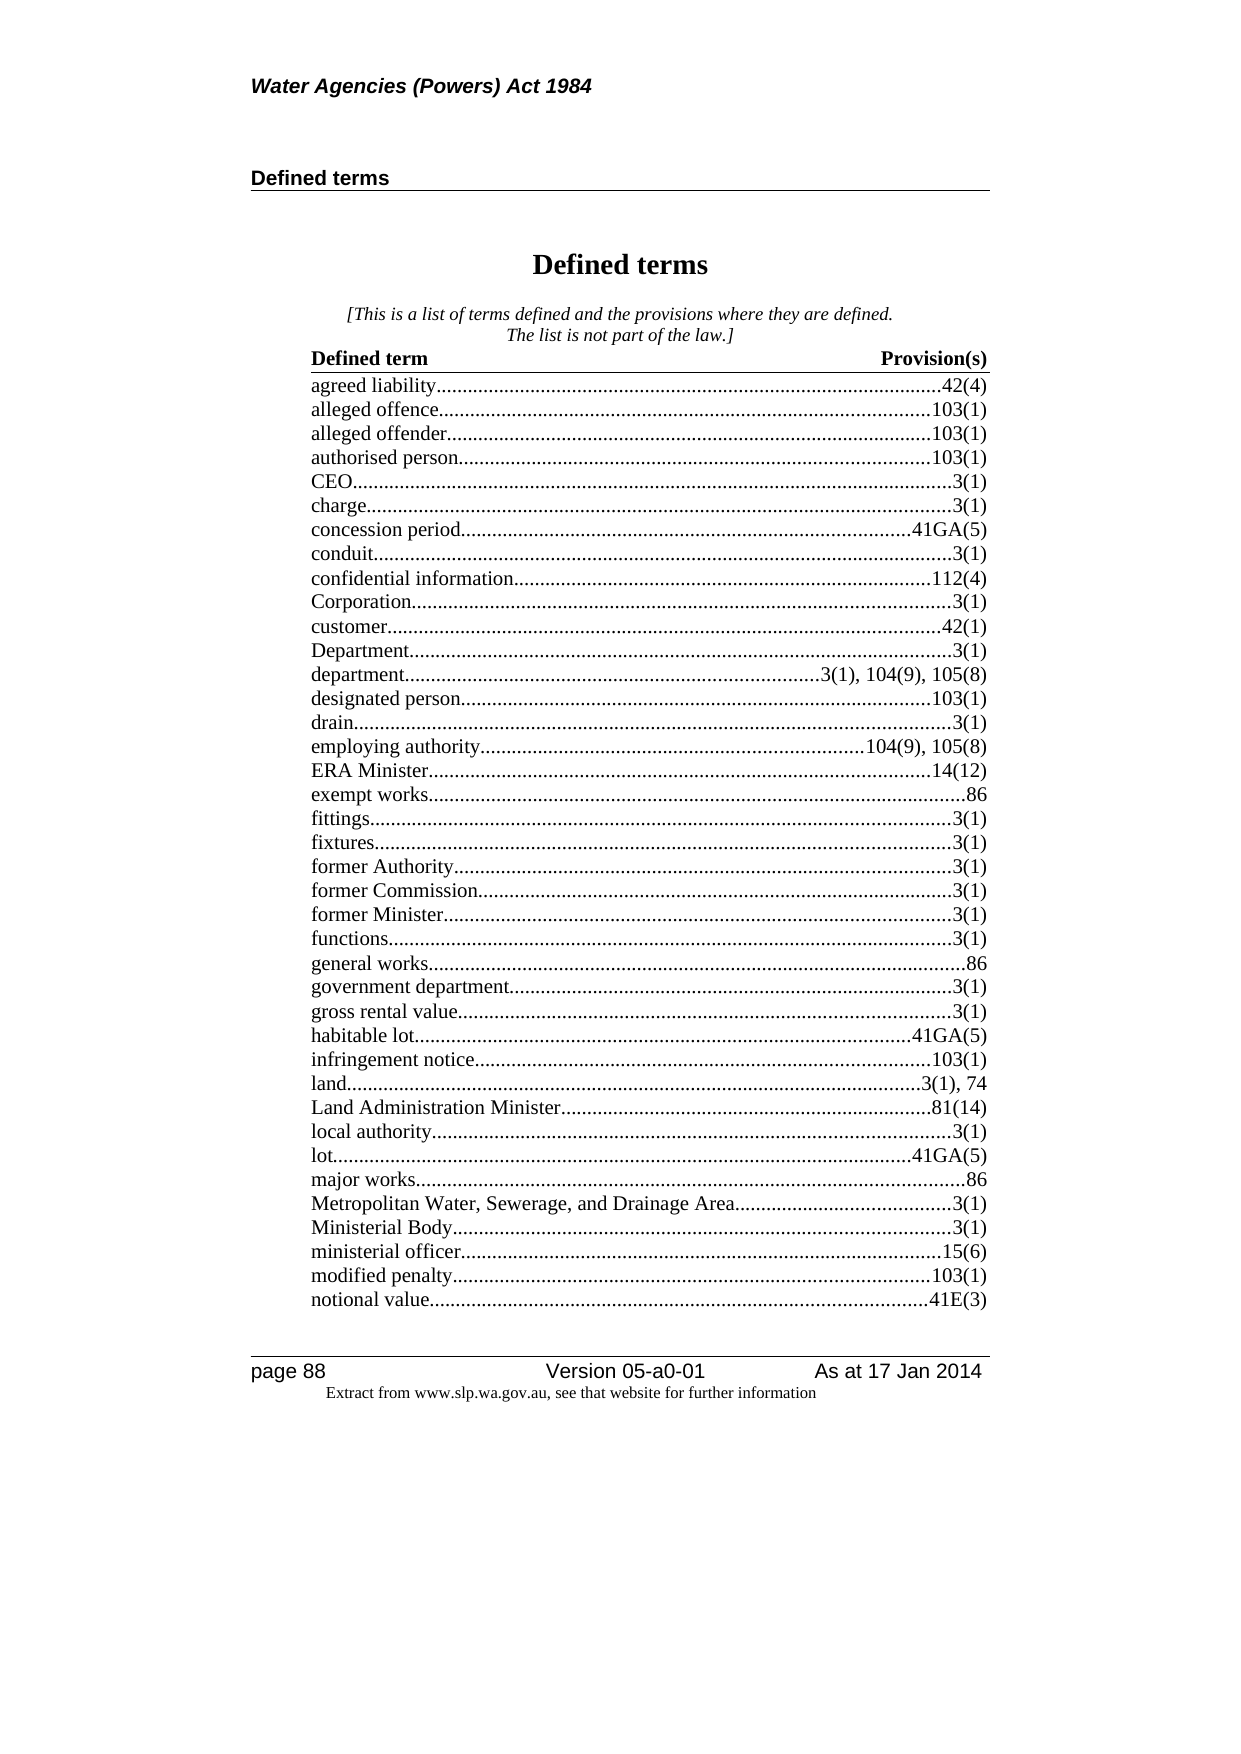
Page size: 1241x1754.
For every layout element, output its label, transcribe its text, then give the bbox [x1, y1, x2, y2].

text designated person 103(1) [311, 686, 929, 710]
text ministerial officer 15(6) [311, 1239, 929, 1263]
text Corporation 3(1) [311, 589, 929, 613]
text fixtures 3(1) [311, 830, 929, 854]
text gross rental value 3(1) [311, 998, 929, 1023]
text Department 3(1) [311, 638, 929, 662]
text charge 3(1) [311, 493, 929, 517]
text general works 86 [311, 950, 929, 974]
text habitable lot 41GA(5) [311, 1023, 929, 1047]
text employing authority 104(9), 105(8) [311, 734, 929, 758]
text government department 3(1) [311, 974, 929, 998]
text fittings 3(1) [311, 806, 929, 830]
text alleged offence 103(1) [311, 397, 929, 421]
text [This is a list of terms defined and the provisions where they are defined. The list is not part of the law.] [339, 303, 901, 346]
text confidential information 112(4) [311, 565, 929, 589]
text local authority 3(1) [311, 1119, 929, 1143]
text infringement notice 103(1) [311, 1047, 929, 1071]
text Land Administration Minister 81(14) [311, 1095, 929, 1119]
text drain 3(1) [311, 710, 929, 734]
text ERA Minister 14(12) [311, 758, 929, 782]
text lot 41GA(5) [311, 1143, 929, 1167]
text alleged offender 103(1) [311, 421, 929, 445]
text agreed liability 42(4) [311, 373, 929, 397]
text customer 42(1) [311, 613, 929, 638]
text land 3(1), 74 [311, 1071, 929, 1095]
text exempt works 86 [311, 782, 929, 806]
text former Minister 3(1) [311, 902, 929, 926]
text Ministerial Body 3(1) [311, 1215, 929, 1239]
text authorised person 103(1) [311, 445, 929, 469]
text CEO 3(1) [311, 469, 929, 493]
text Defined term Provision(s) [311, 346, 990, 372]
text functions 3(1) [311, 926, 929, 950]
text former Authority 3(1) [311, 854, 929, 878]
text department 3(1), 104(9), 105(8) [311, 662, 929, 686]
text former Commission 3(1) [311, 878, 929, 902]
subtitle Defined terms [251, 247, 990, 281]
text conduit 3(1) [311, 541, 929, 565]
text notional value 41E(3) [311, 1287, 929, 1311]
text Metropolitan Water, Sewerage, and Drainage Area 3(1) [311, 1191, 929, 1215]
text concession period 41GA(5) [311, 517, 929, 541]
text major works 86 [311, 1167, 929, 1191]
text modified penalty 103(1) [311, 1263, 929, 1287]
